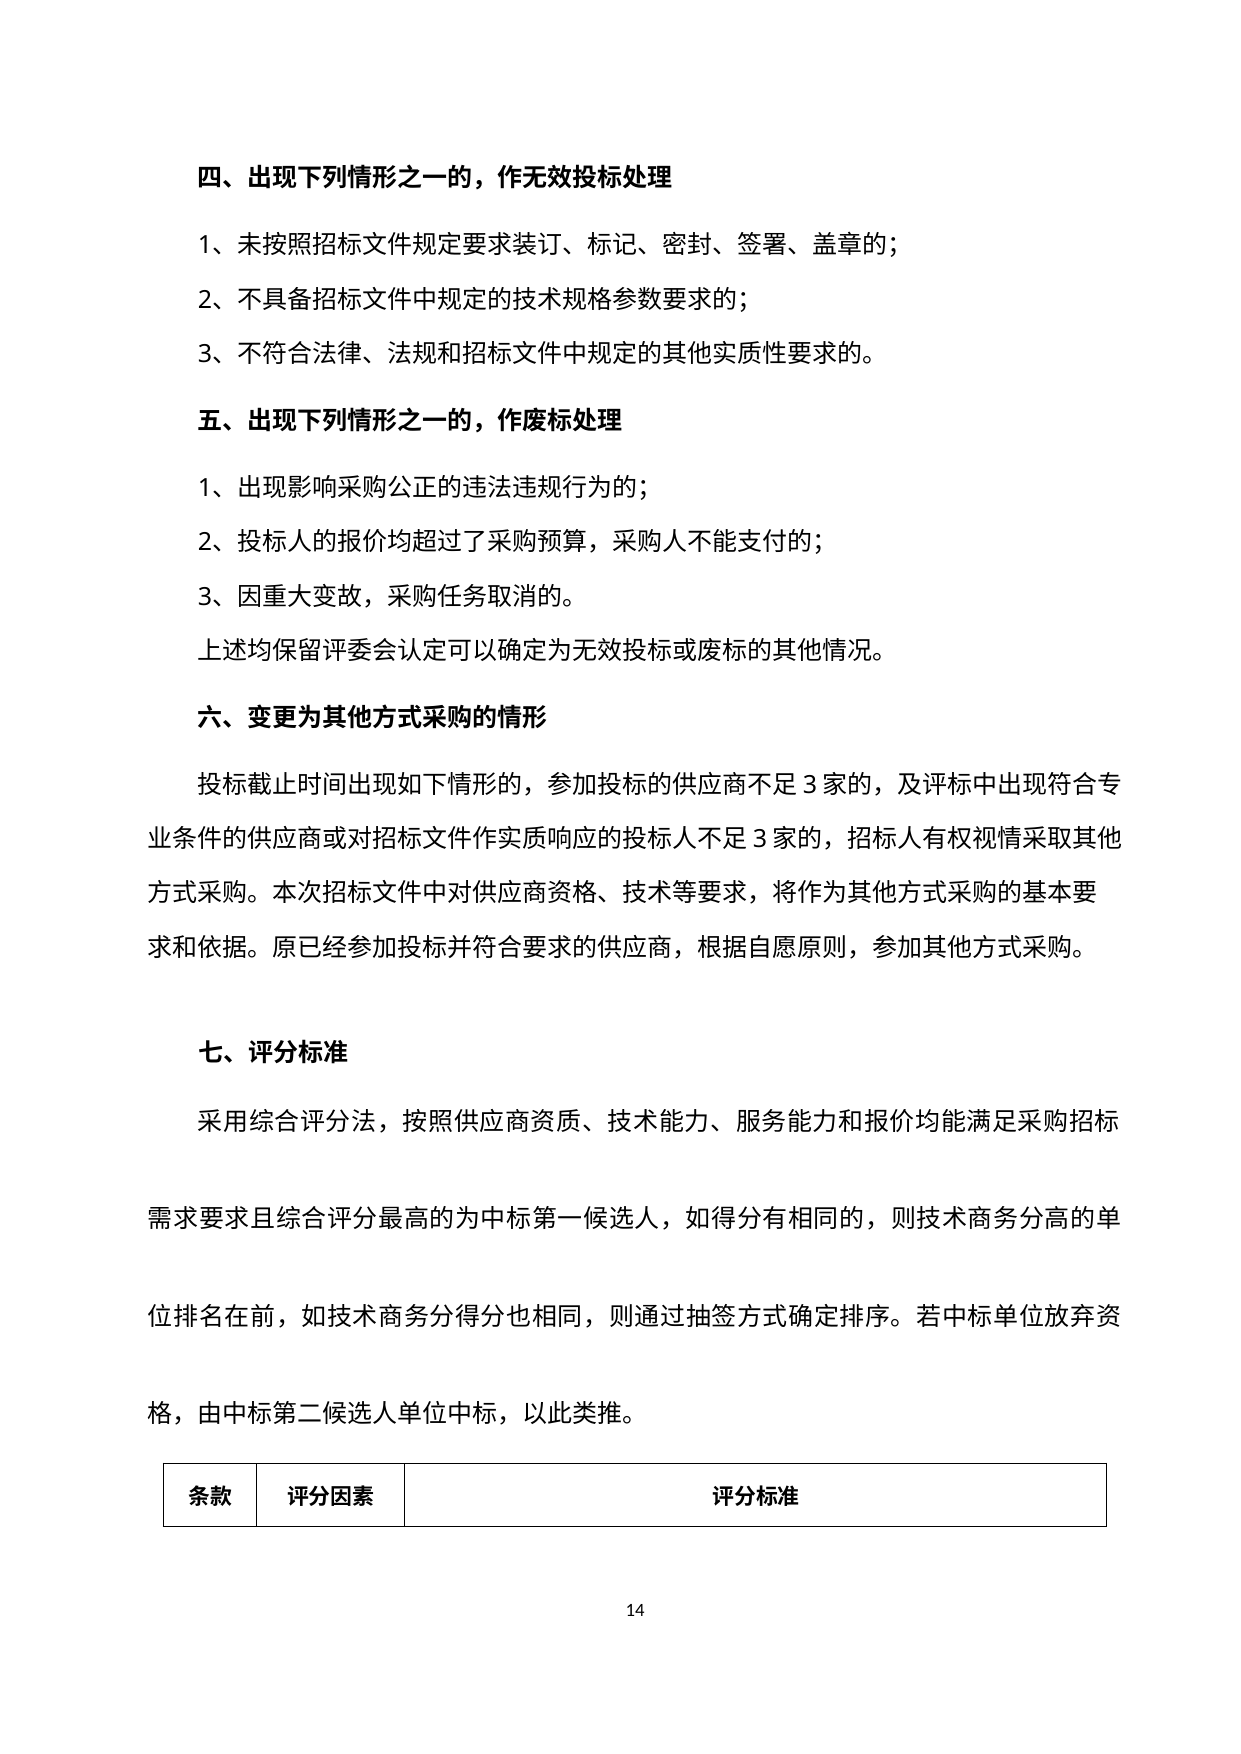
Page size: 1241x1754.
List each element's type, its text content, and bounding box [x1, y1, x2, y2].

text 采用综合评分法，按照供应商资质、技术能力、服务能力和报价均能满足采购招标需求要求且综合评分最高的为中标第一候选人，如得分有相同的，则技术商务分高的单位排名在前，如技术商务分得分也相同，则通过抽签方式确定排序。若中标单位放弃资格，由中标第二候选人单位中标，以此类推。 [148, 1087, 1122, 1444]
text 上述均保留评委会认定可以确定为无效投标或废标的其他情况。 [148, 630, 323, 667]
table_header 评分因素 [257, 1464, 404, 1526]
text 2、投标人的报价均超过了采购预算，采购人不能支付的； [148, 522, 1122, 558]
text 上述均保留评委会认定可以确定为无效投标或废标的其他情况。 [398, 630, 1122, 667]
text 投标截止时间出现如下情形的，参加投标的供应商不足3家的，及评标中出现符合专业条件的供应商或对招标文件作实质响应的投标人不足3家的，招标人有权视情采取其他方式采购。本次招标文件中对供应商资格、技术等要求，将作为其他方式采购的基本要求和依据。原已经参加投标并符合要求的供应商，根据自愿原则，参加其他方式采购。 [148, 764, 1122, 963]
text 七、评分标准 [148, 1033, 1122, 1069]
text 四、出现下列情形之一的，作无效投标处理 [148, 158, 1122, 194]
text 1、未按照招标文件规定要求装订、标记、密封、签署、盖章的； [148, 225, 1122, 261]
text 六、变更为其他方式采购的情形 [148, 697, 1122, 733]
text 2、不具备招标文件中规定的技术规格参数要求的； [148, 279, 1122, 315]
text 1、出现影响采购公正的违法违规行为的； [148, 467, 1122, 503]
text 3、因重大变故，采购任务取消的。 [148, 576, 1122, 612]
table_header 条款 [164, 1464, 256, 1526]
text 3、不符合法律、法规和招标文件中规定的其他实质性要求的。 [148, 333, 1122, 370]
text 五、出现下列情形之一的，作废标处理 [148, 400, 1122, 437]
table_header 评分标准 [405, 1464, 1106, 1526]
